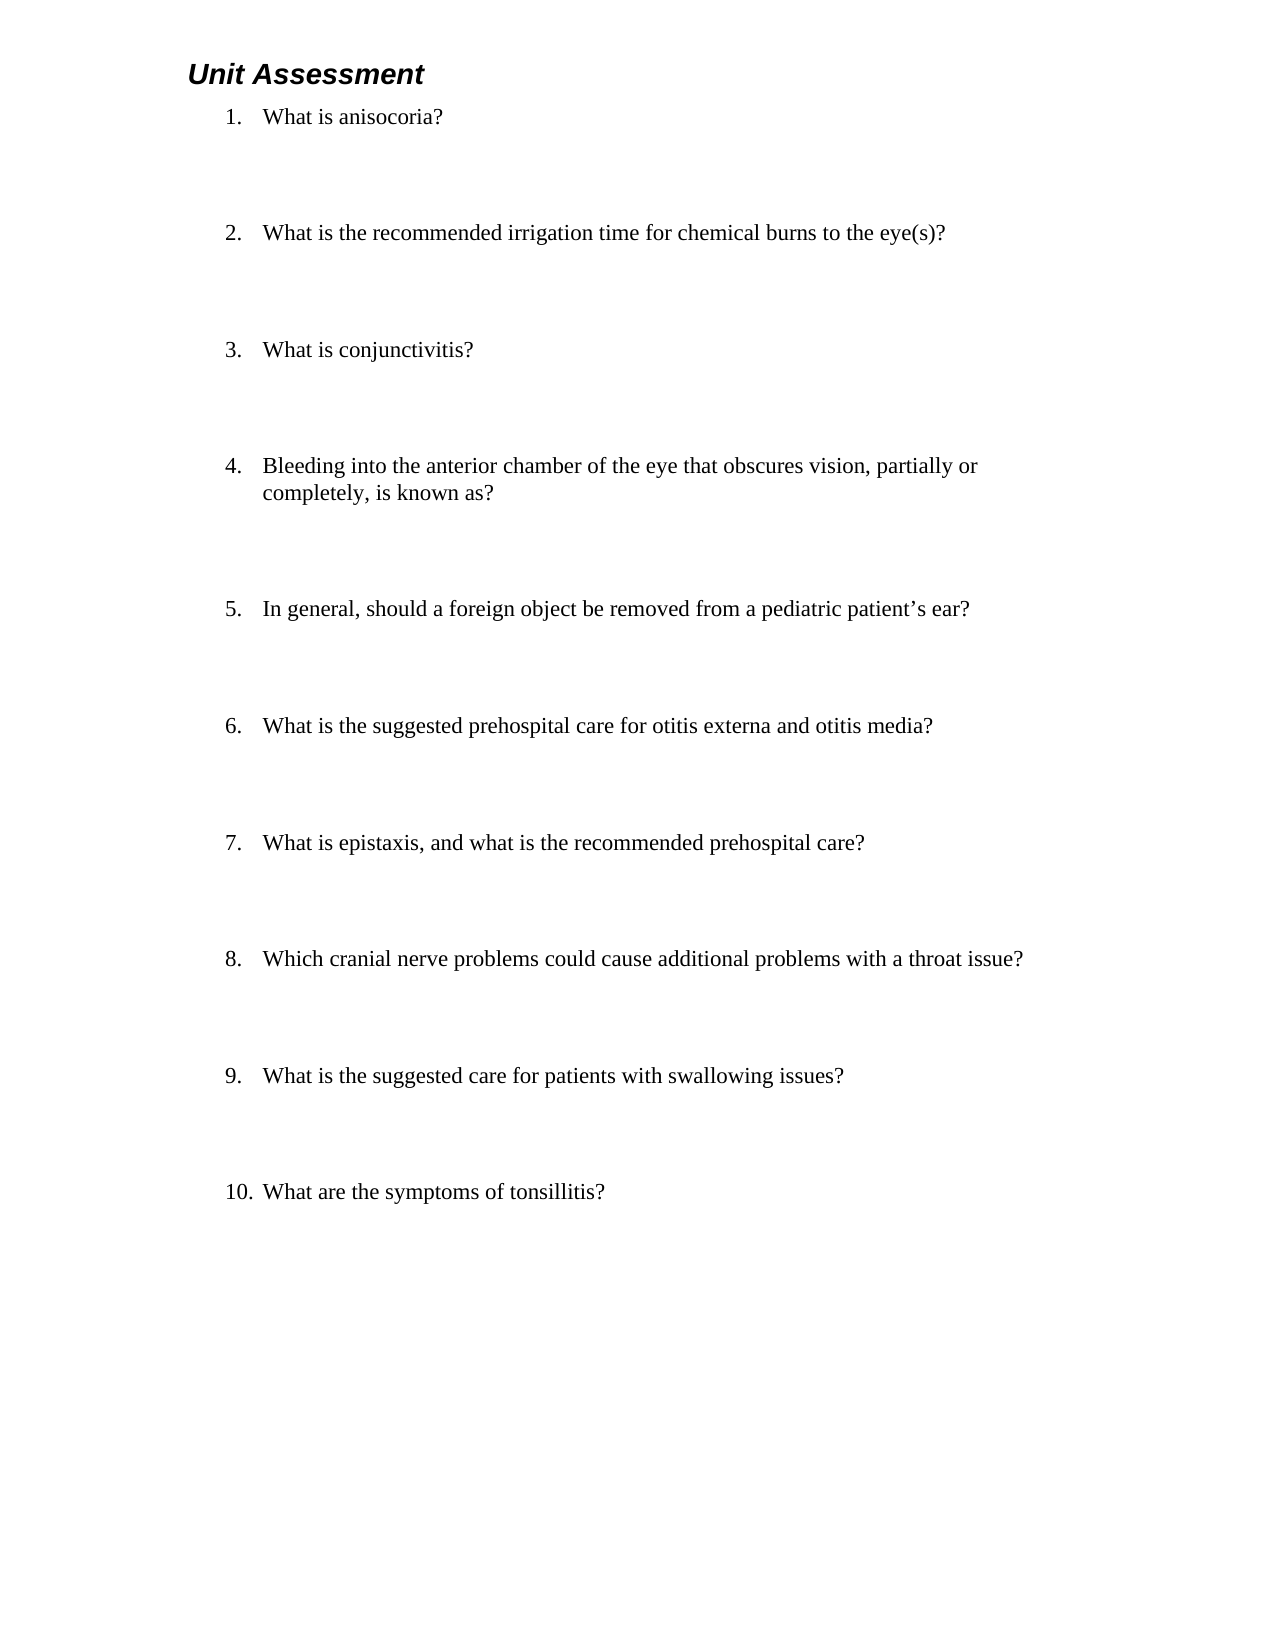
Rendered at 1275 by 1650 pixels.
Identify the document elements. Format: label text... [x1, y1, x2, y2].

text 3. What is conjunctivitis? [225, 336, 1087, 362]
text 8. Which cranial nerve problems could cause additional problems with a throat issue? [225, 945, 1087, 972]
text 1. What is anisocoria? [225, 103, 1087, 129]
text 7. What is epistaxis, and what is the recommended prehospital care? [225, 829, 1087, 855]
text 2. What is the recommended irrigation time for chemical burns to the eye(s)? [225, 219, 1087, 246]
text 6. What is the suggested prehospital care for otitis externa and otitis media? [225, 712, 1087, 738]
text 10. What are the symptoms of tonsillitis? [225, 1178, 1087, 1205]
text 9. What is the suggested care for patients with swallowing issues? [225, 1062, 1087, 1088]
subtitle Unit Assessment [187, 57, 1087, 90]
text 5. In general, should a foreign object be removed from a pediatric patient’s ear? [225, 596, 1087, 622]
text 4. Bleeding into the anterior chamber of the eye that obscures vision, partially or completely, is known as? [225, 453, 1087, 505]
